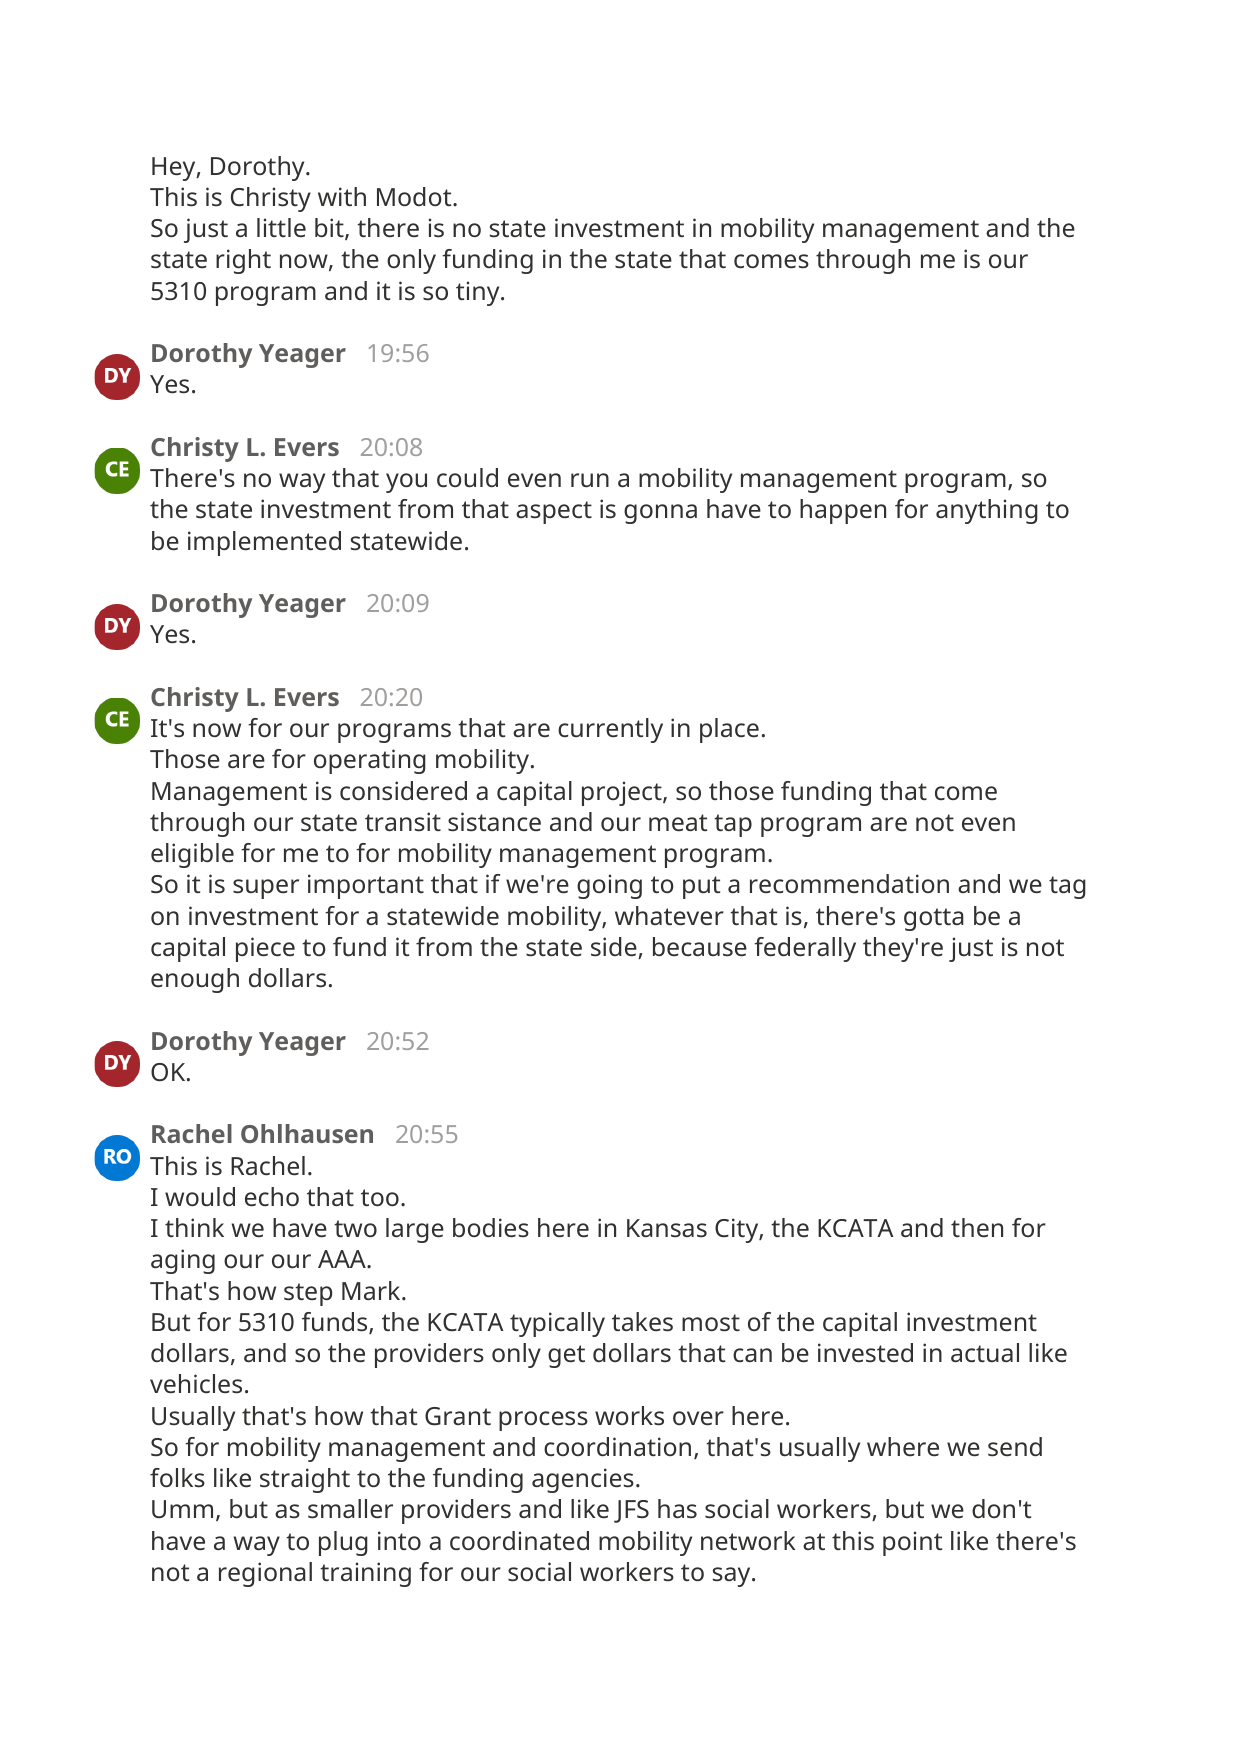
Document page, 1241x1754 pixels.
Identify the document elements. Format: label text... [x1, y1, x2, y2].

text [150, 150, 1090, 306]
text Christy L. Evers 20:20 It's now for our programs that are currently in place. Those are for operating mobility. Management is considered a capital project, so those funding that come through our state transit sistance and our meat tap program are not even eligible for me to for mobility management program. So it is super important that if we're going to put a recommendation and we tag on investment for a statewide mobility, whatever that is, there's gotta be a capital piece to fund it from the state side, because federally they're just is not enough dollars. [150, 650, 1090, 994]
text Dorothy Yeager 19:56 Yes. [150, 306, 1090, 400]
picture [94, 698, 140, 744]
picture [94, 1041, 140, 1087]
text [150, 1087, 1090, 1587]
text Dorothy Yeager 20:52 OK. [150, 994, 1090, 1087]
text Christy L. Evers 20:08 There's no way that you could even run a mobility management program, so the state investment from that aspect is gonna have to happen for anything to be implemented statewide. [150, 400, 1090, 556]
picture [94, 604, 140, 650]
text Dorothy Yeager 20:09 Yes. [150, 556, 1090, 650]
picture [94, 1135, 140, 1181]
picture [94, 354, 140, 400]
picture [94, 448, 140, 494]
